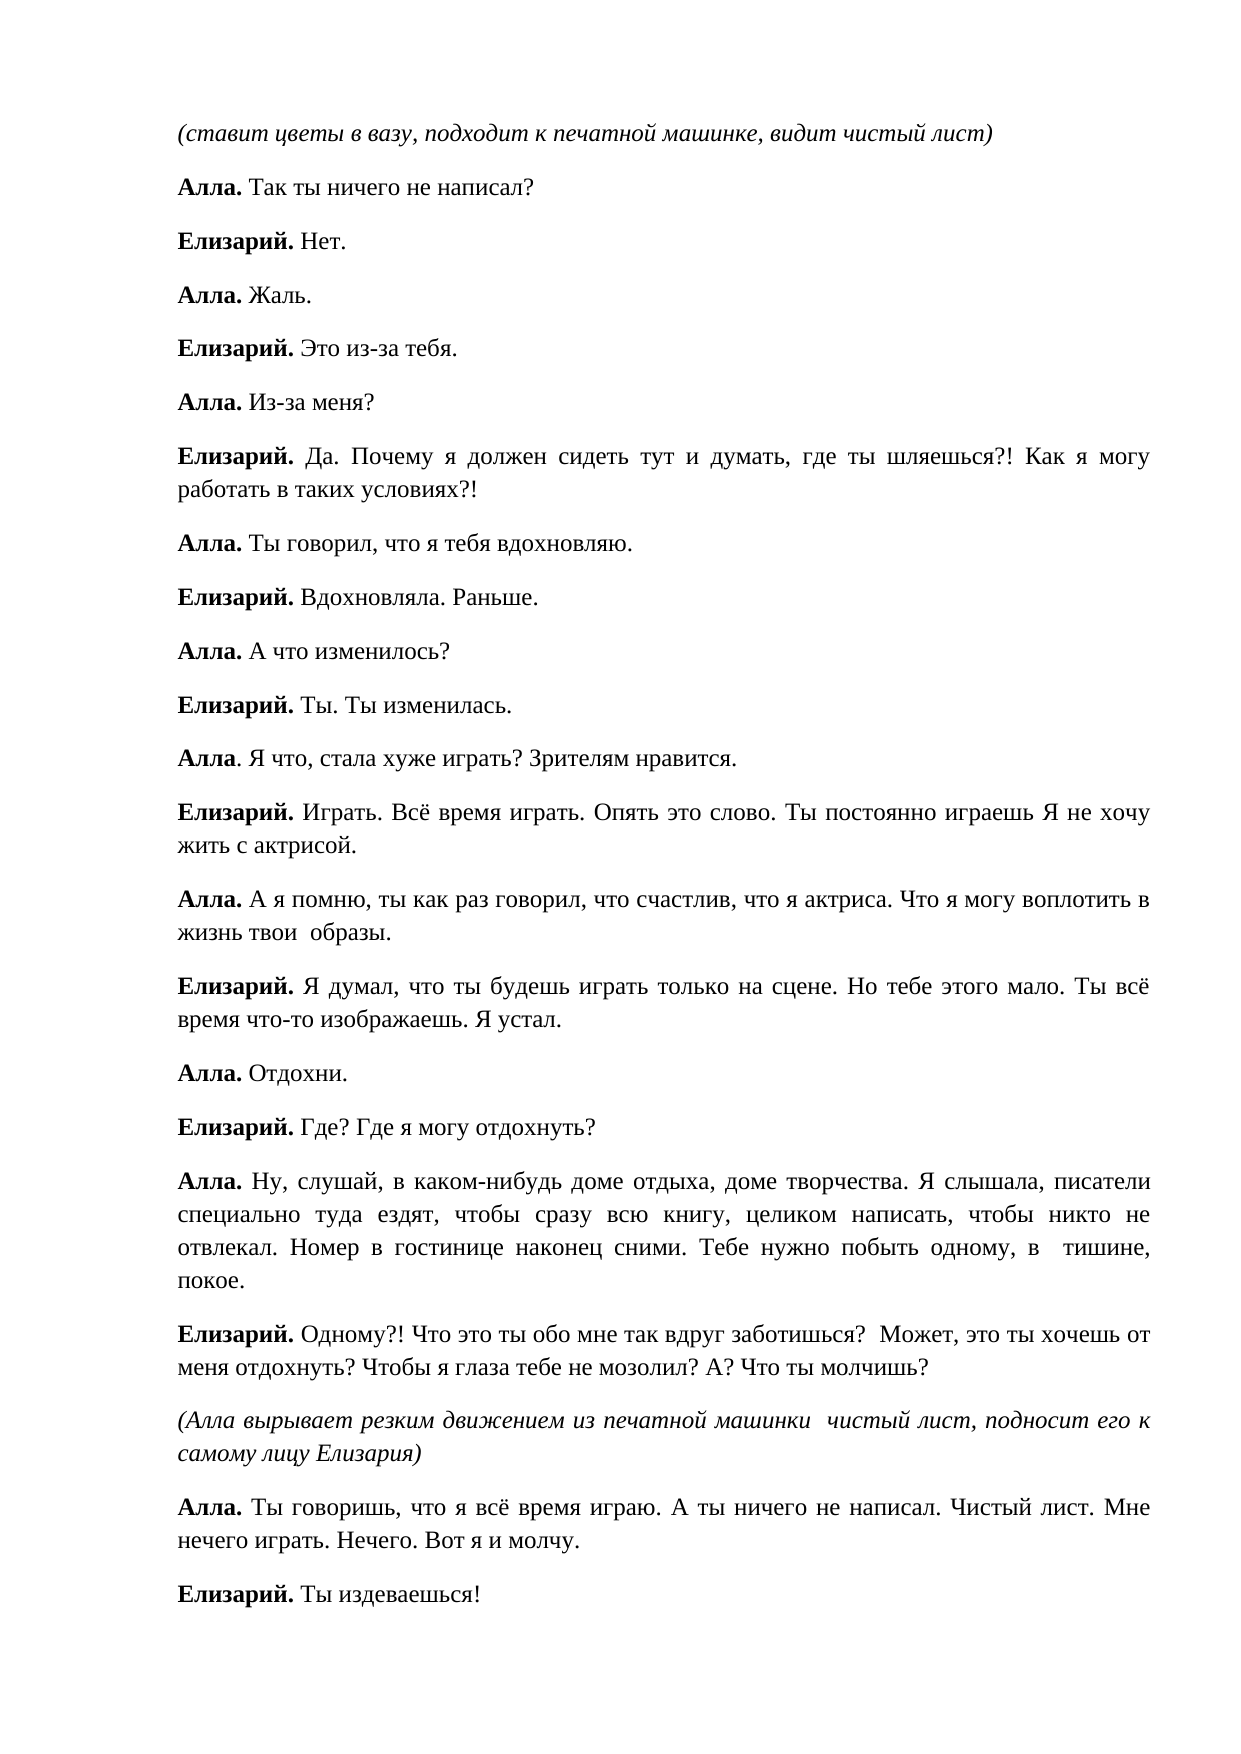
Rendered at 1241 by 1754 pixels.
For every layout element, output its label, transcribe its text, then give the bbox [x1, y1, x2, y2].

text Алла. А я помню, ты как раз говорил, что счастлив, что я актриса. Что я могу воплотить в жизнь твои образы. [177, 884, 1152, 946]
text Елизарий. Нет. [177, 226, 1152, 254]
text Елизарий. Да. Почему я должен сидеть тут и думать, где ты шляешься?! Как я могу работать в таких условиях?! [177, 441, 1152, 503]
text Алла. А что изменилось? [177, 636, 1152, 664]
text Алла. Я что, стала хуже играть? Зрителям нравится. [177, 743, 1152, 772]
text Елизарий. Играть. Всё время играть. Опять это слово. Ты постоянно играешь Я не хочу жить с актрисой. [177, 797, 1152, 859]
text Алла. Так ты ничего не написал? [177, 172, 1152, 201]
text Елизарий. Ты издеваешься! [177, 1579, 1152, 1608]
text (Алла вырывает резким движением из печатной машинки чистый лист, подносит его к самому лицу Елизария) [177, 1406, 1152, 1467]
text (ставит цветы в вазу, подходит к печатной машинке, видит чистый лист) [177, 118, 1152, 147]
text Елизарий. Одному?! Что это ты обо мне так вдруг заботишься? Может, это ты хочешь от меня отдохнуть? Чтобы я глаза тебе не мозолил? А? Что ты молчишь? [177, 1319, 1152, 1380]
text Алла. Ты говорил, что я тебя вдохновляю. [177, 528, 1152, 557]
text Елизарий. Это из-за тебя. [177, 333, 1152, 362]
text Алла. Из-за меня? [177, 387, 1152, 416]
text Елизарий. Я думал, что ты будешь играть только на сцене. Но тебе этого мало. Ты всё время что-то изображаешь. Я устал. [177, 971, 1152, 1033]
text Алла. Отдохни. [177, 1058, 1152, 1087]
text Елизарий. Вдохновляла. Раньше. [177, 582, 1152, 611]
text Елизарий. Где? Где я могу отдохнуть? [177, 1112, 1152, 1141]
text Алла. Жаль. [177, 280, 1152, 308]
text Алла. Ты говоришь, что я всё время играю. А ты ничего не написал. Чистый лист. Мне нечего играть. Нечего. Вот я и молчу. [177, 1492, 1152, 1554]
text Елизарий. Ты. Ты изменилась. [177, 690, 1152, 718]
text Алла. Ну, слушай, в каком-нибудь доме отдыха, доме творчества. Я слышала, писатели специально туда ездят, чтобы сразу всю книгу, целиком написать, чтобы никто не отвлекал. Номер в гостинице наконец сними. Тебе нужно побыть одному, в тишине, покое. [177, 1166, 1152, 1293]
